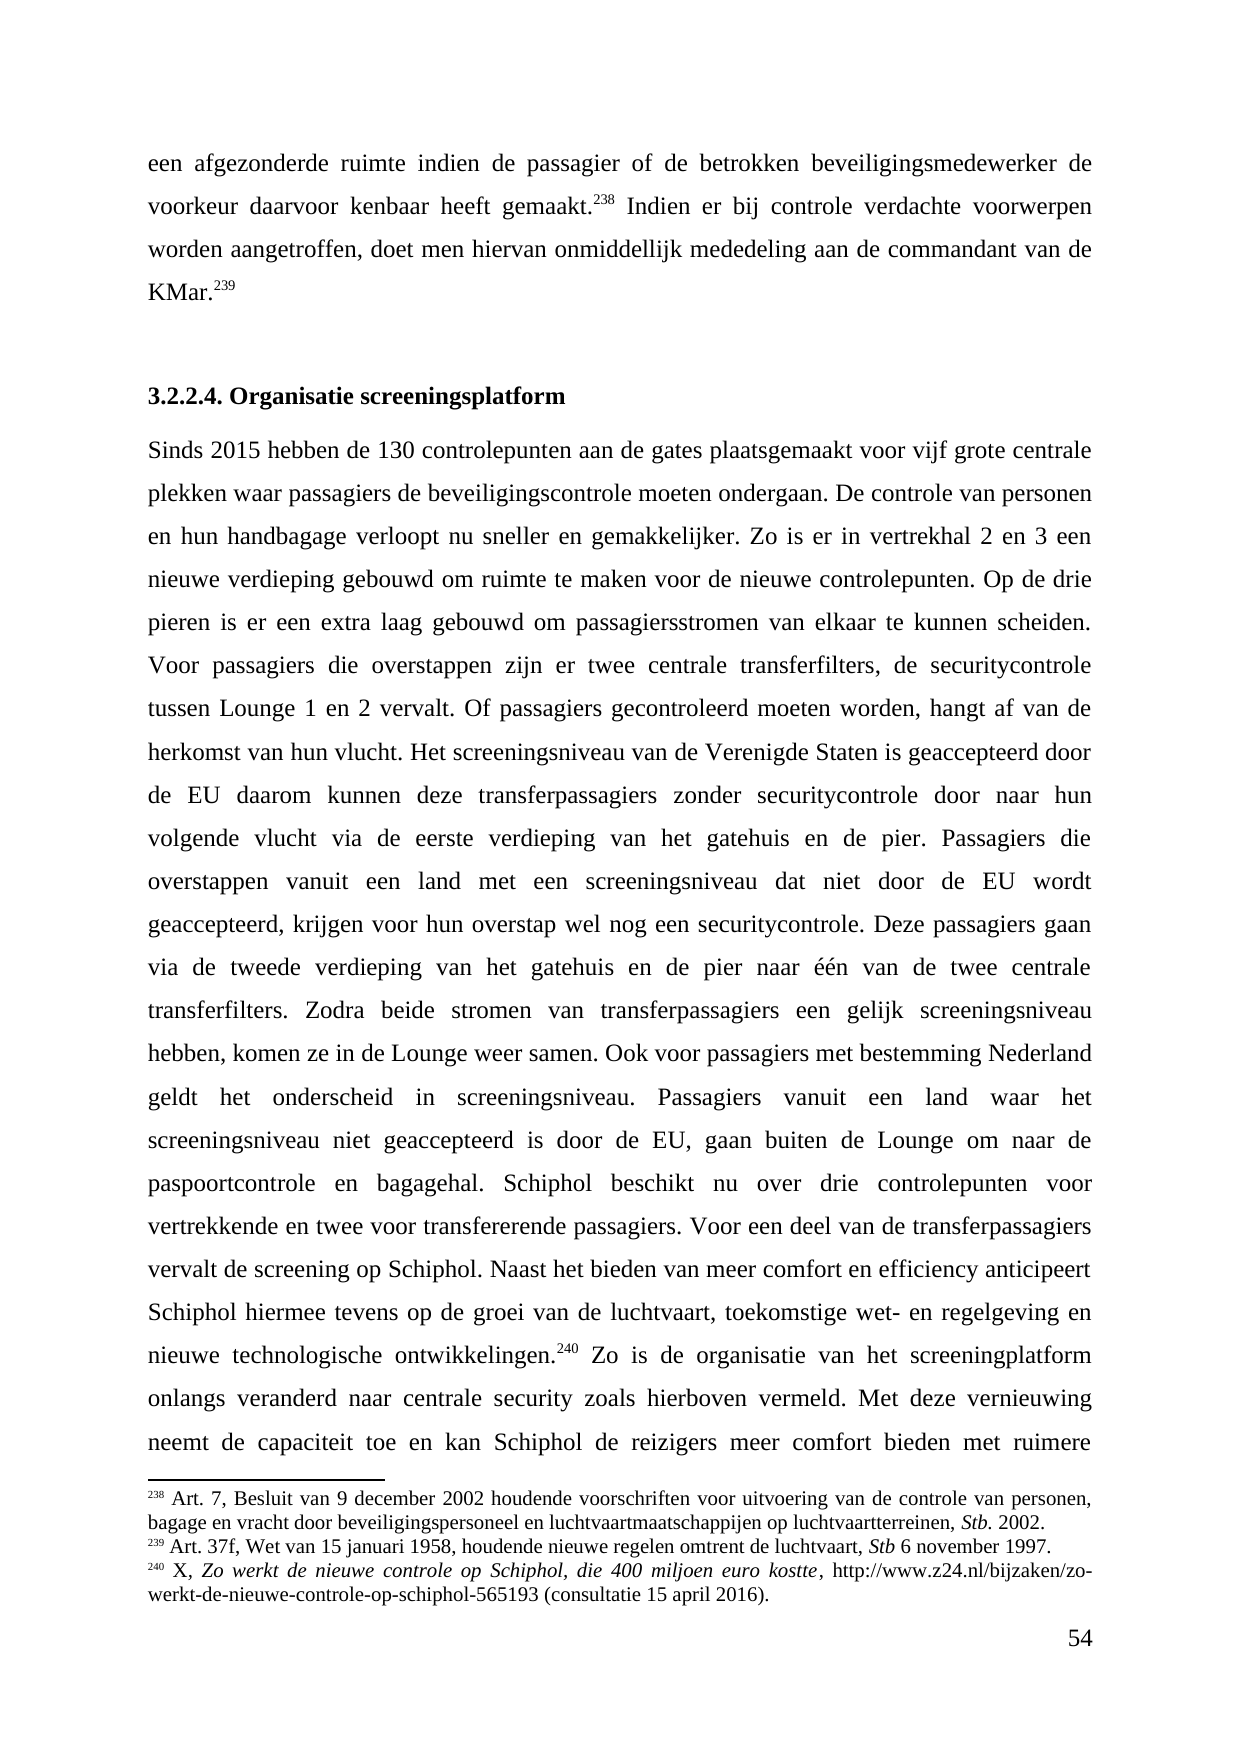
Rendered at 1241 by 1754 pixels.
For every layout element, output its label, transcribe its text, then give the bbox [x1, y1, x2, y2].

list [148, 435, 1093, 1455]
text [148, 148, 1093, 306]
subtitle 3.2.2.4. Organisatie screeningsplatform [148, 381, 1093, 410]
